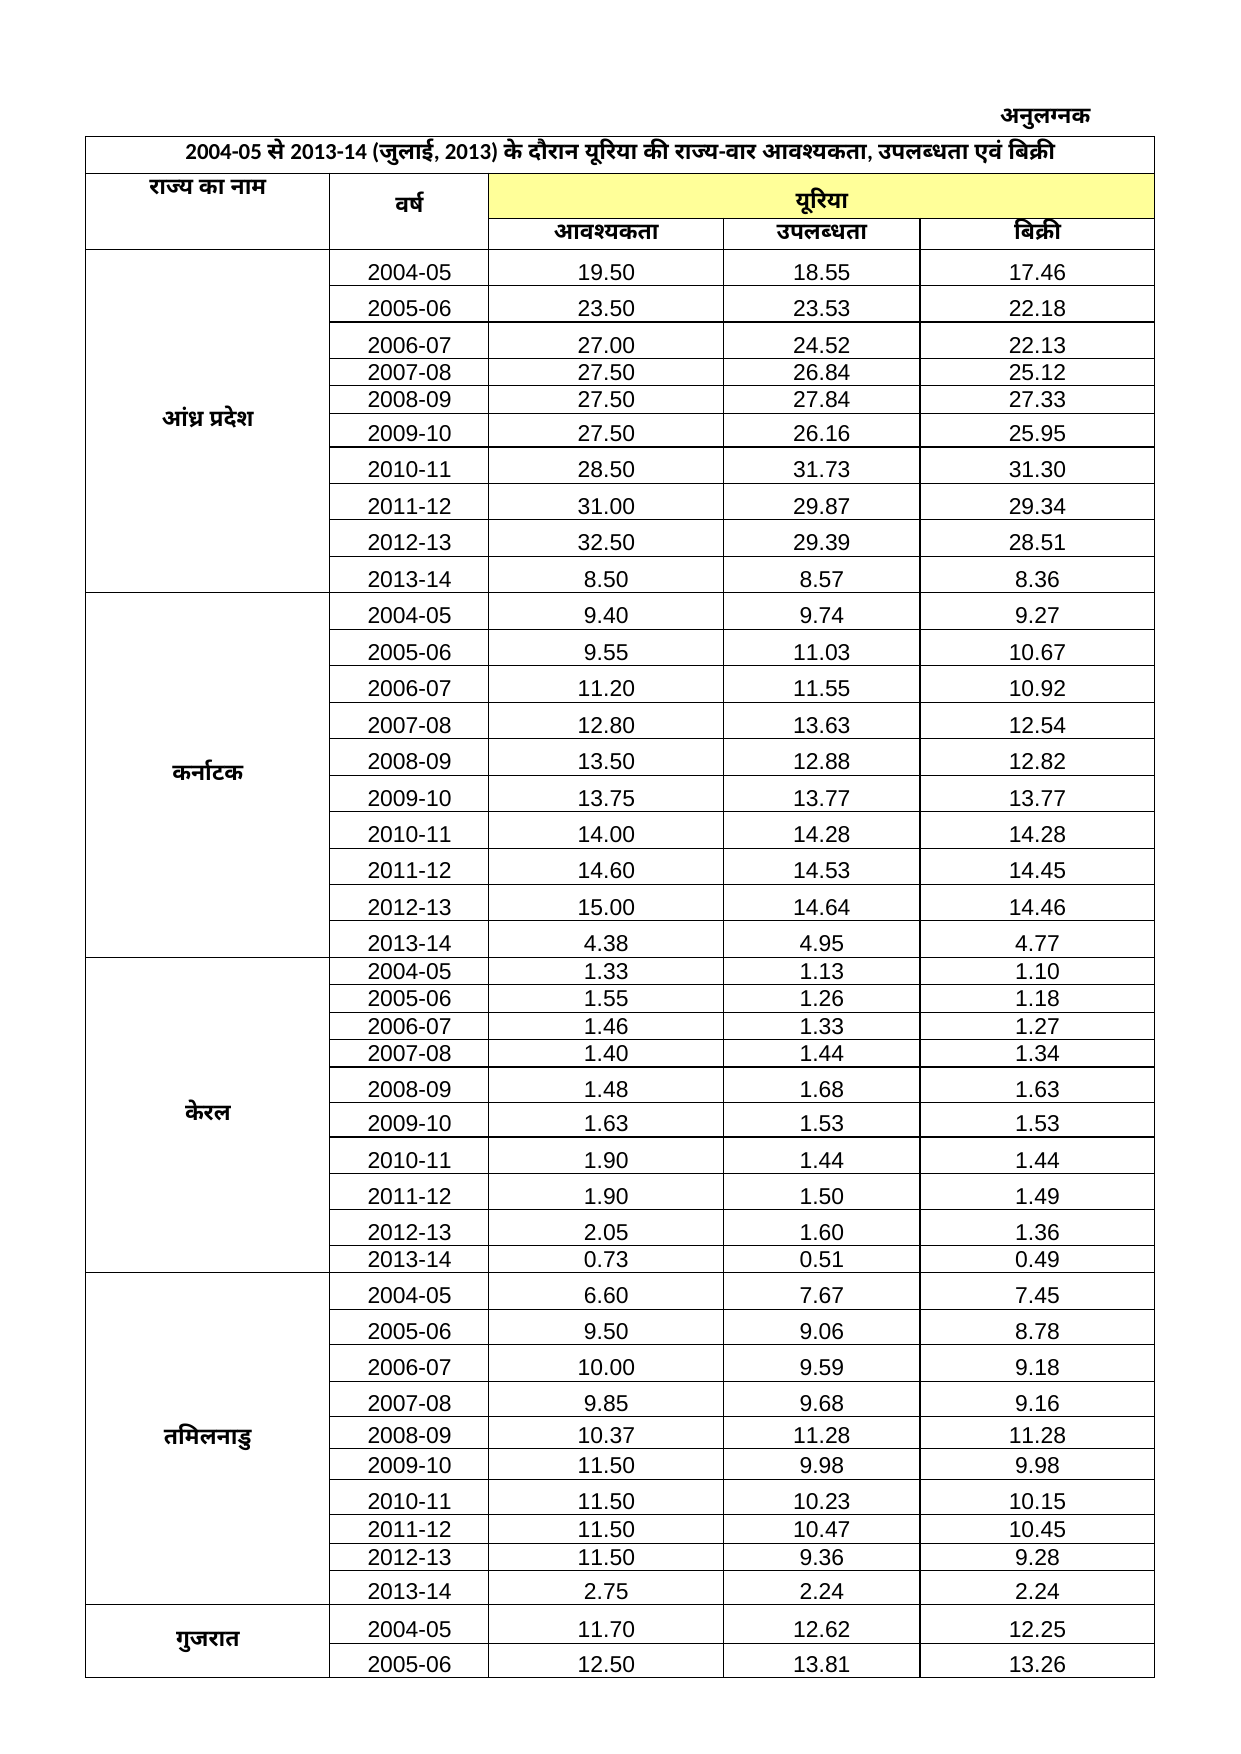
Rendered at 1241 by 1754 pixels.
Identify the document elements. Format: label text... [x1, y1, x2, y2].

table_cell 31.30 [921, 448, 1154, 483]
table_cell 31.00 [489, 484, 723, 519]
table_cell 2007-08 [330, 359, 488, 385]
text अनुलग्‍नक [150, 103, 1090, 133]
table_cell 14.64 [724, 885, 919, 920]
table_cell 14.28 [724, 812, 919, 847]
table_cell 4.77 [921, 921, 1154, 957]
table_cell 6.60 [489, 1273, 723, 1309]
table_cell 2011-12 [330, 484, 488, 519]
table_cell 2013-14 [330, 921, 488, 957]
table_cell केरल [86, 958, 329, 1272]
table_cell 1.68 [724, 1068, 919, 1102]
table_cell 13.77 [921, 776, 1154, 811]
table_cell 27.50 [489, 414, 723, 446]
table_cell 2009-10 [330, 1103, 488, 1136]
table_cell वर्ष [330, 174, 488, 248]
table_cell 13.81 [724, 1644, 919, 1677]
table_cell 8.57 [724, 557, 919, 592]
table_cell 12.62 [724, 1605, 919, 1643]
table_cell 22.13 [921, 323, 1154, 358]
table_cell 8.36 [921, 557, 1154, 592]
table_cell 2007-08 [330, 1382, 488, 1416]
table_cell 2007-08 [330, 703, 488, 738]
table_cell 1.55 [489, 985, 723, 1012]
table_cell 2.05 [489, 1210, 723, 1245]
table_cell 13.77 [724, 776, 919, 811]
table_cell 23.53 [724, 286, 919, 321]
table_cell 15.00 [489, 885, 723, 920]
table_cell 1.44 [724, 1040, 919, 1066]
table_cell 7.45 [921, 1273, 1154, 1309]
table_cell 1.44 [921, 1138, 1154, 1173]
table_cell 14.60 [489, 849, 723, 884]
table_cell 11.70 [489, 1605, 723, 1643]
table_cell 12.80 [489, 703, 723, 738]
table_cell 12.88 [724, 739, 919, 774]
table_cell 1.53 [724, 1103, 919, 1136]
table_cell 13.26 [921, 1644, 1154, 1677]
table_cell 2004-05 [330, 1273, 488, 1309]
table_cell 2008-09 [330, 386, 488, 413]
table_cell 12.82 [921, 739, 1154, 774]
table_cell 11.28 [921, 1417, 1154, 1448]
table_cell 11.50 [489, 1480, 723, 1514]
table_cell 0.73 [489, 1246, 723, 1272]
table_cell 1.36 [921, 1210, 1154, 1245]
table_cell 9.16 [921, 1382, 1154, 1416]
table_cell 2012-13 [330, 1544, 488, 1570]
table_cell 29.87 [724, 484, 919, 519]
table_cell 9.50 [489, 1310, 723, 1344]
table_cell 2010-11 [330, 448, 488, 483]
table_cell 1.90 [489, 1138, 723, 1173]
table_cell 18.55 [724, 250, 919, 285]
table_cell 2005-06 [330, 630, 488, 665]
table_cell 1.33 [724, 1013, 919, 1039]
table_cell 27.00 [489, 323, 723, 358]
table_cell 9.18 [921, 1345, 1154, 1381]
table_cell 11.50 [489, 1449, 723, 1479]
table_cell 19.50 [489, 250, 723, 285]
table_cell 1.60 [724, 1210, 919, 1245]
table_cell 2007-08 [330, 1040, 488, 1066]
table_cell 7.67 [724, 1273, 919, 1309]
table_cell 8.50 [489, 557, 723, 592]
table_cell 2006-07 [330, 1013, 488, 1039]
table_cell 14.28 [921, 812, 1154, 847]
table_cell 2011-12 [330, 849, 488, 884]
table_cell 1.18 [921, 985, 1154, 1012]
table_cell 25.95 [921, 414, 1154, 446]
table_cell 14.46 [921, 885, 1154, 920]
table_cell 9.68 [724, 1382, 919, 1416]
table_cell 1.10 [921, 958, 1154, 984]
table_cell 9.55 [489, 630, 723, 665]
table_cell बिक्री [921, 219, 1154, 248]
table_cell 27.84 [724, 386, 919, 413]
table_cell 12.25 [921, 1605, 1154, 1643]
table_cell 1.49 [921, 1174, 1154, 1209]
table_cell 25.12 [921, 359, 1154, 385]
table_cell 8.78 [921, 1310, 1154, 1344]
table_cell 1.50 [724, 1174, 919, 1209]
table_cell 10.67 [921, 630, 1154, 665]
table_cell 2013-14 [330, 1246, 488, 1272]
table_cell 2011-12 [330, 1515, 488, 1542]
table_cell 11.55 [724, 666, 919, 702]
table_cell 0.49 [921, 1246, 1154, 1272]
table_cell 2.24 [724, 1571, 919, 1604]
table_cell 9.40 [489, 593, 723, 629]
table_cell 2010-11 [330, 1480, 488, 1514]
table_cell 13.63 [724, 703, 919, 738]
table_cell 2004-05 [330, 958, 488, 984]
table_cell 2004-05 [330, 250, 488, 285]
table_cell 1.34 [921, 1040, 1154, 1066]
table_cell 14.45 [921, 849, 1154, 884]
table_cell 1.48 [489, 1068, 723, 1102]
table_cell 14.53 [724, 849, 919, 884]
table_cell 2006-07 [330, 666, 488, 702]
table_cell 1.26 [724, 985, 919, 1012]
table_cell 2013-14 [330, 1571, 488, 1604]
table_cell 27.50 [489, 386, 723, 413]
table_cell 2012-13 [330, 520, 488, 556]
table_cell 2006-07 [330, 323, 488, 358]
table_cell 14.00 [489, 812, 723, 847]
table_cell 11.03 [724, 630, 919, 665]
table_cell 2008-09 [330, 1068, 488, 1102]
table_cell 1.33 [489, 958, 723, 984]
table_cell 9.74 [724, 593, 919, 629]
table_cell 26.84 [724, 359, 919, 385]
table_cell 9.06 [724, 1310, 919, 1344]
table_cell 2012-13 [330, 885, 488, 920]
table_cell यूरिया [489, 174, 1154, 218]
table_cell 4.38 [489, 921, 723, 957]
table_cell 1.13 [724, 958, 919, 984]
table_cell 9.27 [921, 593, 1154, 629]
table_cell 10.47 [724, 1515, 919, 1542]
table_cell 10.37 [489, 1417, 723, 1448]
table_cell 2008-09 [330, 1417, 488, 1448]
table_cell 11.50 [489, 1515, 723, 1542]
table_cell गुजरात [86, 1605, 329, 1677]
table_cell 10.23 [724, 1480, 919, 1514]
table_cell 11.20 [489, 666, 723, 702]
table_cell 13.75 [489, 776, 723, 811]
table_cell 0.51 [724, 1246, 919, 1272]
table_cell 1.53 [921, 1103, 1154, 1136]
table_cell 2005-06 [330, 985, 488, 1012]
table_cell 1.27 [921, 1013, 1154, 1039]
table_cell 10.00 [489, 1345, 723, 1381]
table_cell 32.50 [489, 520, 723, 556]
table_cell 10.45 [921, 1515, 1154, 1542]
table_cell 1.44 [724, 1138, 919, 1173]
table_cell कर्नाटक [86, 593, 329, 957]
table_cell 9.98 [724, 1449, 919, 1479]
table_cell 27.50 [489, 359, 723, 385]
table_cell 29.39 [724, 520, 919, 556]
table_cell 12.50 [489, 1644, 723, 1677]
table_cell 9.59 [724, 1345, 919, 1381]
table_cell 13.50 [489, 739, 723, 774]
table_cell 28.51 [921, 520, 1154, 556]
table_cell 9.85 [489, 1382, 723, 1416]
table_cell 31.73 [724, 448, 919, 483]
table_cell 29.34 [921, 484, 1154, 519]
table_cell 2005-06 [330, 1310, 488, 1344]
table_cell 9.98 [921, 1449, 1154, 1479]
table_cell 2005-06 [330, 1644, 488, 1677]
table_cell 2005-06 [330, 286, 488, 321]
table_cell उपलब्‍धता [724, 219, 919, 248]
table_cell 1.90 [489, 1174, 723, 1209]
table_cell 2013-14 [330, 557, 488, 592]
table_cell 2.75 [489, 1571, 723, 1604]
table_cell आवश्‍यकता [489, 219, 723, 248]
table_cell 10.15 [921, 1480, 1154, 1514]
table_cell राज्‍य का नाम [86, 174, 329, 248]
table_cell 1.40 [489, 1040, 723, 1066]
table_cell 2006-07 [330, 1345, 488, 1381]
table_cell 2009-10 [330, 776, 488, 811]
table_cell 11.28 [724, 1417, 919, 1448]
table_cell 1.46 [489, 1013, 723, 1039]
table_cell 17.46 [921, 250, 1154, 285]
table_cell तमिलनाडु [86, 1273, 329, 1604]
table_cell 2008-09 [330, 739, 488, 774]
table_cell आंध्र प्रदेश [86, 250, 329, 592]
table_cell 4.95 [724, 921, 919, 957]
table_header 2004-05 से 2013-14 (जुलाई, 2013) के दौरान यूरिया की राज्‍य-वार आवश्‍यकता, उपलब्‍धता एवं बिक्री [86, 137, 1154, 173]
table_cell 2012-13 [330, 1210, 488, 1245]
table_cell 2010-11 [330, 812, 488, 847]
table_cell 9.36 [724, 1544, 919, 1570]
table_cell 2.24 [921, 1571, 1154, 1604]
table_cell 2009-10 [330, 1449, 488, 1479]
table_cell 2004-05 [330, 1605, 488, 1643]
table_cell 22.18 [921, 286, 1154, 321]
table_cell 9.28 [921, 1544, 1154, 1570]
table_cell 11.50 [489, 1544, 723, 1570]
table_cell 2011-12 [330, 1174, 488, 1209]
table_cell 2004-05 [330, 593, 488, 629]
table_cell 27.33 [921, 386, 1154, 413]
table_cell 1.63 [489, 1103, 723, 1136]
table_cell 12.54 [921, 703, 1154, 738]
table_cell 26.16 [724, 414, 919, 446]
table_cell 24.52 [724, 323, 919, 358]
table_cell 2010-11 [330, 1138, 488, 1173]
table_cell 1.63 [921, 1068, 1154, 1102]
table_cell 2009-10 [330, 414, 488, 446]
table_cell 23.50 [489, 286, 723, 321]
table_cell 28.50 [489, 448, 723, 483]
table_cell 10.92 [921, 666, 1154, 702]
